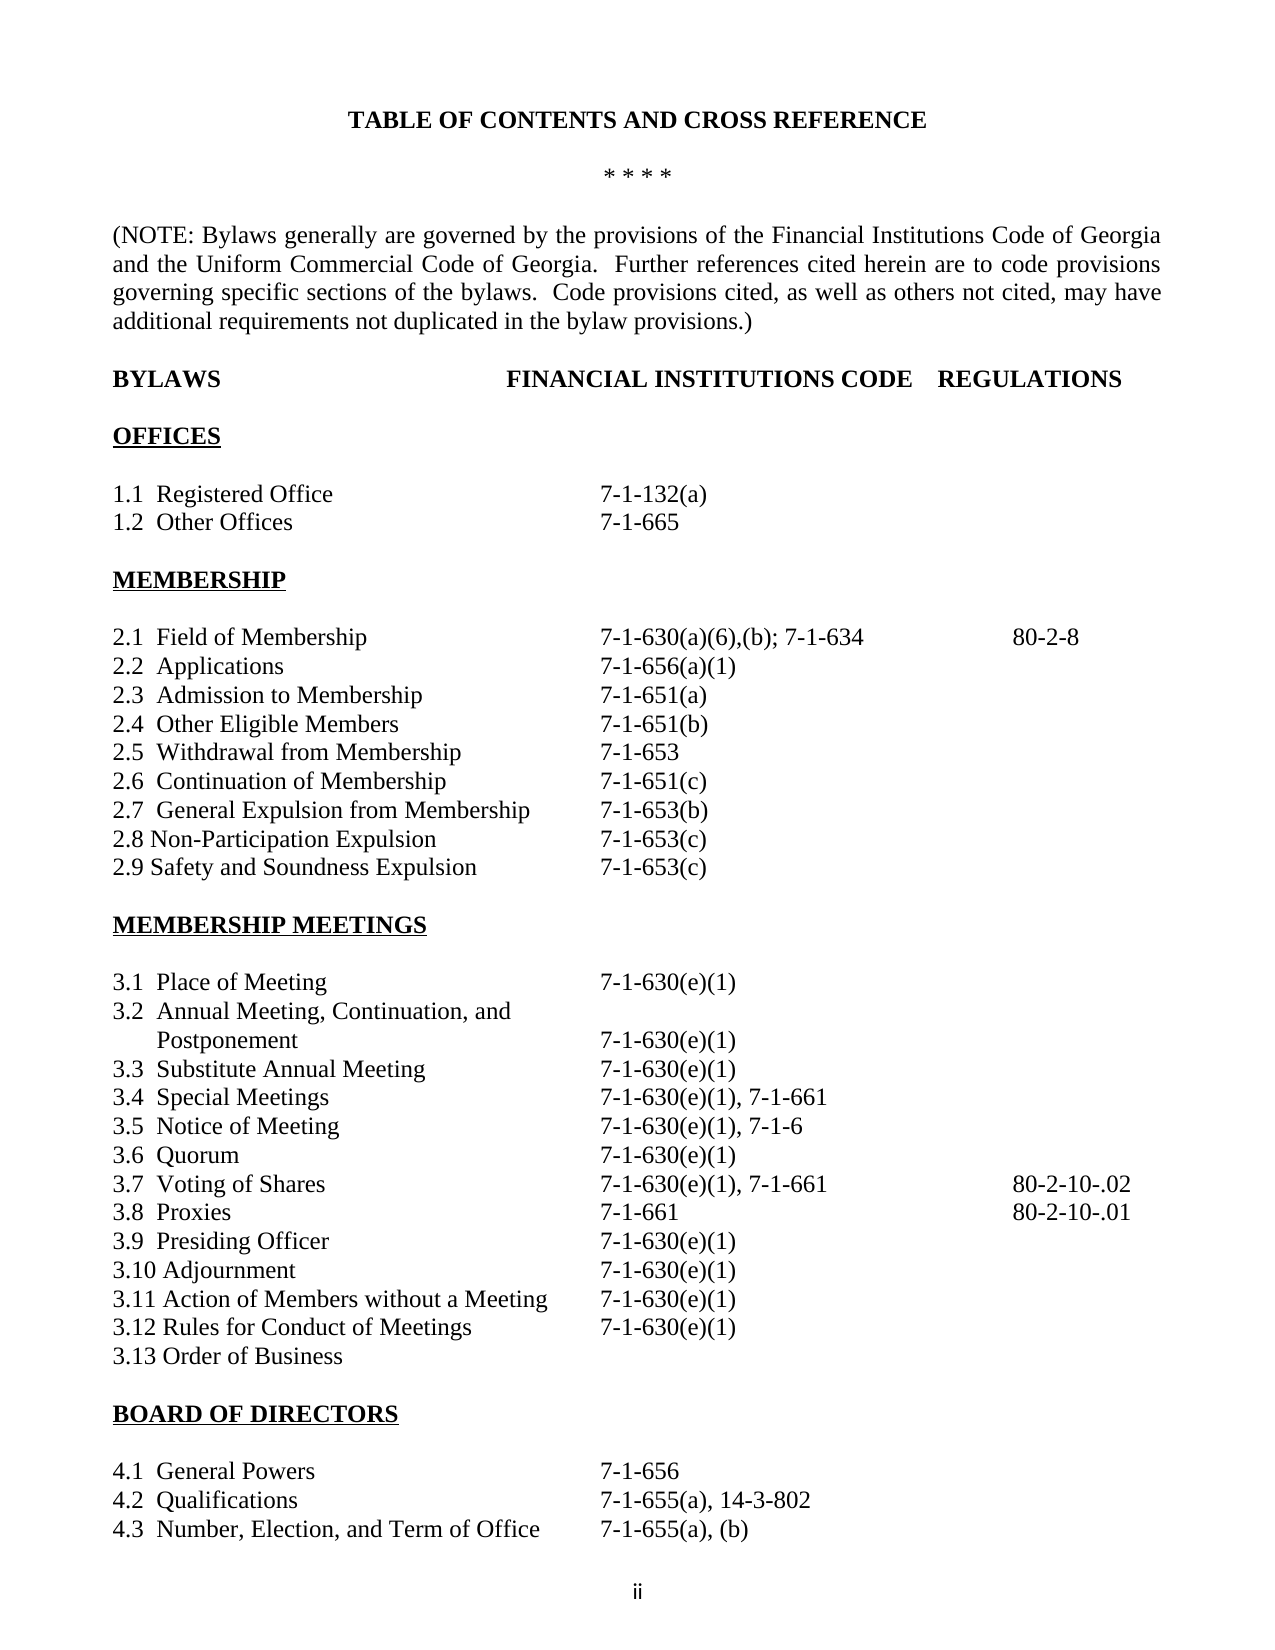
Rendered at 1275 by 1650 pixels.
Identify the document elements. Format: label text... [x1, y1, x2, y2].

text 2.9 Safety and Soundness Expulsion 7-1-653(c) [112, 852, 1162, 881]
text 4.3 Number, Election, and Term of Office 7-1-655(a), (b) [112, 1514, 1162, 1542]
text MEMBERSHIP MEETINGS [112, 910, 1162, 939]
text TABLE OF CONTENTS AND CROSS REFERENCE [112, 105, 1162, 134]
text 4.1 General Powers 7-1-656 [112, 1456, 1162, 1485]
text 3.13 Order of Business [112, 1341, 1162, 1370]
text 1.1 Registered Office 7-1-132(a) [112, 479, 1162, 507]
text 2.8 Non-Participation Expulsion 7-1-653(c) [112, 824, 1162, 852]
text 3.12 Rules for Conduct of Meetings 7-1-630(e)(1) [112, 1312, 1162, 1341]
text 2.2 Applications 7-1-656(a)(1) [112, 651, 1162, 680]
text 3.8 Proxies 7-1-661 80-2-10-.01 [112, 1197, 1162, 1226]
text * * * * [112, 162, 1162, 191]
text 1.2 Other Offices 7-1-665 [112, 507, 1162, 536]
text (NOTE: Bylaws generally are governed by the provisions of the Financial Institutions Code of Georgia and the Uniform Commercial Code of Georgia. Further references cited herein are to code provisions governing specific sections of the bylaws. Code provisions cited, as well as others not cited, may have additional requirements not duplicated in the bylaw provisions.) [112, 220, 1162, 335]
text Postponement 7-1-630(e)(1) [112, 1025, 1162, 1054]
text 2.5 Withdrawal from Membership 7-1-653 [112, 737, 1162, 766]
text 3.7 Voting of Shares 7-1-630(e)(1), 7-1-661 80-2-10-.02 [112, 1169, 1162, 1197]
text BOARD OF DIRECTORS [112, 1399, 1162, 1427]
text 3.4 Special Meetings 7-1-630(e)(1), 7-1-661 [112, 1082, 1162, 1111]
text MEMBERSHIP [112, 565, 1162, 594]
text 3.2 Annual Meeting, Continuation, and [112, 996, 1162, 1025]
text 3.11 Action of Members without a Meeting 7-1-630(e)(1) [112, 1284, 1162, 1312]
text 3.1 Place of Meeting 7-1-630(e)(1) [112, 967, 1162, 996]
text 3.9 Presiding Officer 7-1-630(e)(1) [112, 1226, 1162, 1255]
text OFFICES [112, 421, 1162, 450]
text 2.1 Field of Membership 7-1-630(a)(6),(b); 7-1-634 80-2-8 [112, 622, 1162, 651]
text 3.6 Quorum 7-1-630(e)(1) [112, 1140, 1162, 1169]
text 4.2 Qualifications 7-1-655(a), 14-3-802 [112, 1485, 1162, 1514]
text 2.4 Other Eligible Members 7-1-651(b) [112, 709, 1162, 737]
text BYLAWS FINANCIAL INSTITUTIONS CODE REGULATIONS [112, 364, 1162, 392]
text 3.5 Notice of Meeting 7-1-630(e)(1), 7-1-6 [112, 1111, 1162, 1140]
text 2.6 Continuation of Membership 7-1-651(c) [112, 766, 1162, 795]
text 3.3 Substitute Annual Meeting 7-1-630(e)(1) [112, 1054, 1162, 1082]
text 3.10 Adjournment 7-1-630(e)(1) [112, 1255, 1162, 1284]
text 2.3 Admission to Membership 7-1-651(a) [112, 680, 1162, 709]
text 2.7 General Expulsion from Membership 7-1-653(b) [112, 795, 1162, 824]
